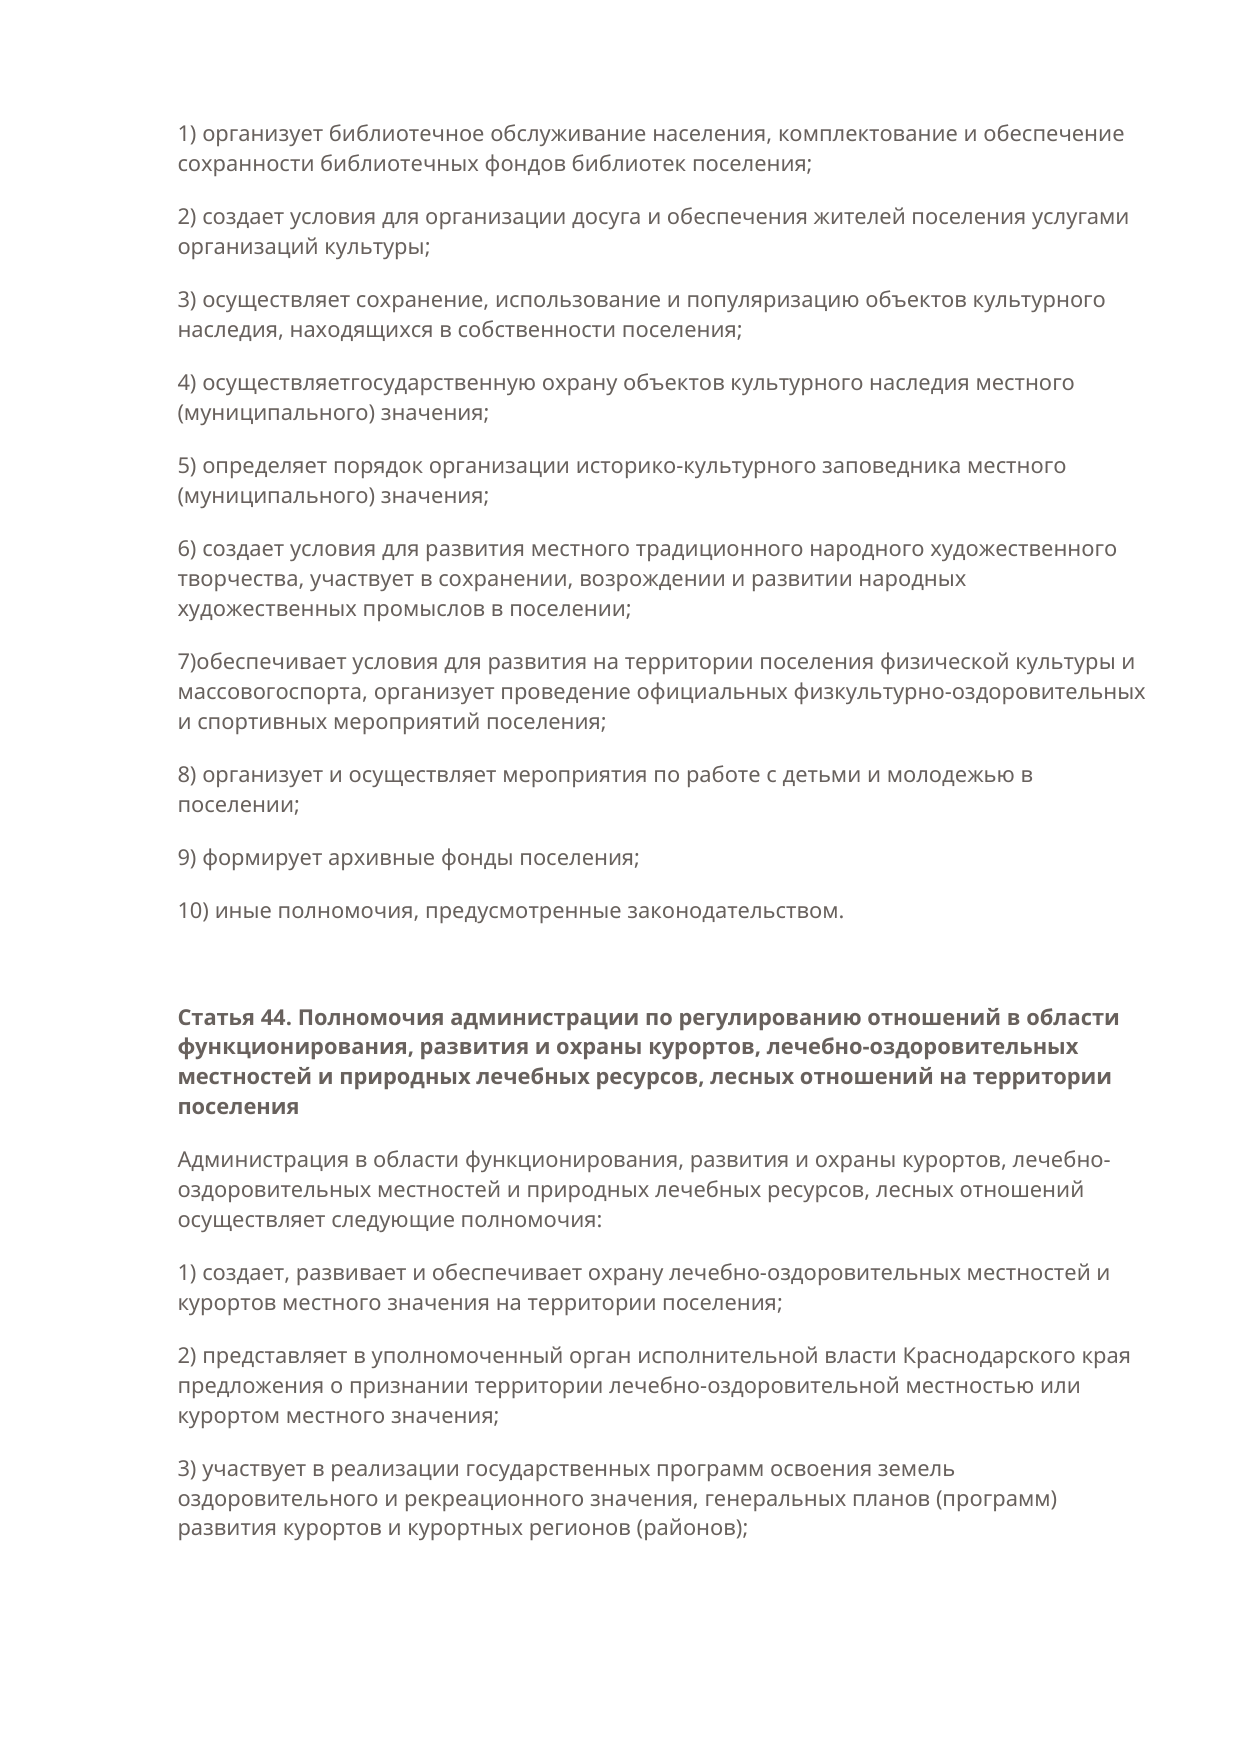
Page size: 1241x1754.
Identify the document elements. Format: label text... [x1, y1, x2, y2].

text Статья 44. Полномочия администрации по регулированию отношений в области функционирования, развития и охраны курортов, лечебно-оздоровительных местностей и природных лечебных ресурсов, лесных отношений на территории поселения [177, 1002, 1152, 1121]
text 3) осуществляет сохранение, использование и популяризацию объектов культурного наследия, находящихся в собственности поселения; [177, 284, 1152, 344]
text 3) участвует в реализации государственных программ освоения земель оздоровительного и рекреационного значения, генеральных планов (программ) развития курортов и курортных регионов (районов); [177, 1453, 1152, 1542]
text 1) создает, развивает и обеспечивает охрану лечебно-оздоровительных местностей и курортов местного значения на территории поселения; [177, 1257, 1152, 1317]
text 9) формирует архивные фонды поселения; [177, 842, 1152, 872]
text 5) определяет порядок организации историко-культурного заповедника местного (муниципального) значения; [177, 450, 1152, 510]
text 1) организует библиотечное обслуживание населения, комплектование и обеспечение сохранности библиотечных фондов библиотек поселения; [177, 118, 1152, 178]
text 8) организует и осуществляет мероприятия по работе с детьми и молодежью в поселении; [177, 759, 1152, 818]
text 6) создает условия для развития местного традиционного народного художественного творчества, участвует в сохранении, возрождении и развитии народных художественных промыслов в поселении; [177, 533, 1152, 623]
text 2) представляет в уполномоченный орган исполнительной власти Краснодарского края предложения о признании территории лечебно-оздоровительной местностью или курортом местного значения; [177, 1340, 1152, 1429]
text 10) иные полномочия, предусмотренные законодательством. [177, 895, 1152, 925]
text Администрация в области функционирования, развития и охраны курортов, лечебно-оздоровительных местностей и природных лечебных ресурсов, лесных отношений осуществляет следующие полномочия: [177, 1144, 1152, 1233]
text 2) создает условия для организации досуга и обеспечения жителей поселения услугами организаций культуры; [177, 201, 1152, 261]
text 4) осуществляетгосударственную охрану объектов культурного наследия местного (муниципального) значения; [177, 367, 1152, 427]
text 7)обеспечивает условия для развития на территории поселения физической культуры и массовогоспорта, организует проведение официальных физкультурно-оздоровительных и спортивных мероприятий поселения; [177, 646, 1152, 735]
